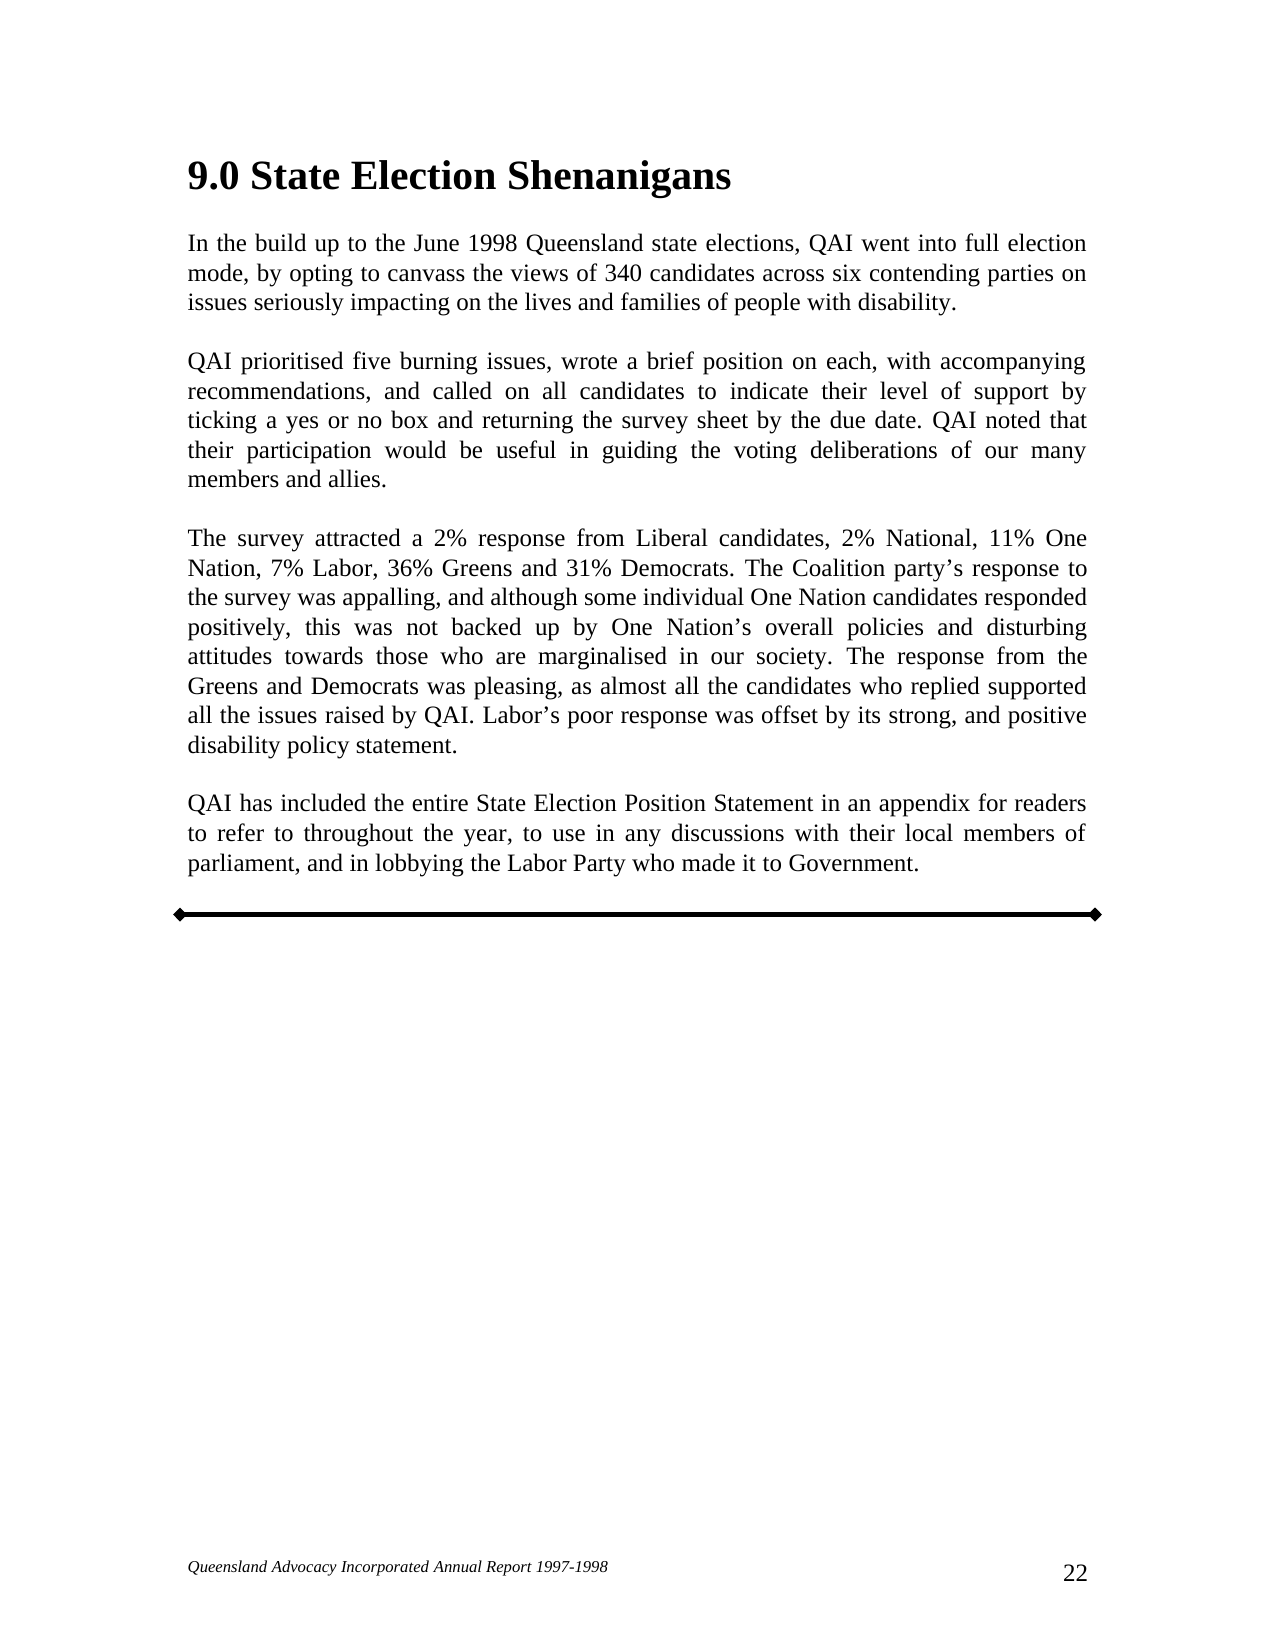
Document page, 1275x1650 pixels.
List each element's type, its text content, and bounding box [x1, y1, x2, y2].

text The survey attracted a 2% response from Liberal candidates, 2% National, 11% One Nation, 7% Labor, 36% Greens and 31% Democrats. The Coalition party’s response to the survey was appalling, and although some individual One Nation candidates responded positively, this was not backed up by One Nation’s overall policies and disturbing attitudes towards those who are marginalised in our society. The response from the Greens and Democrats was pleasing, as almost all the candidates who replied supported all the issues raised by QAI. Labor’s poor response was offset by its strong, and positive disability policy statement. [187, 523, 1088, 759]
text In the build up to the June 1998 Queensland state elections, QAI went into full election mode, by opting to canvass the views of 340 candidates across six contending parties on issues seriously impacting on the lives and families of people with disability. [187, 228, 1087, 316]
text QAI has included the entire State Election Position Statement in an appendix for readers to refer to throughout the year, to use in any discussions with their local members of parliament, and in lobbying the Labor Party who made it to Government. [187, 788, 1088, 876]
subtitle 9.0 State Election Shenanigans [187, 151, 1106, 198]
text QAI prioritised five burning issues, wrote a brief position on each, with accompanying recommendations, and called on all candidates to indicate their level of support by ticking a yes or no box and returning the survey sheet by the due date. QAI noted that their participation would be useful in guiding the voting deliberations of our many members and allies. [187, 346, 1087, 493]
